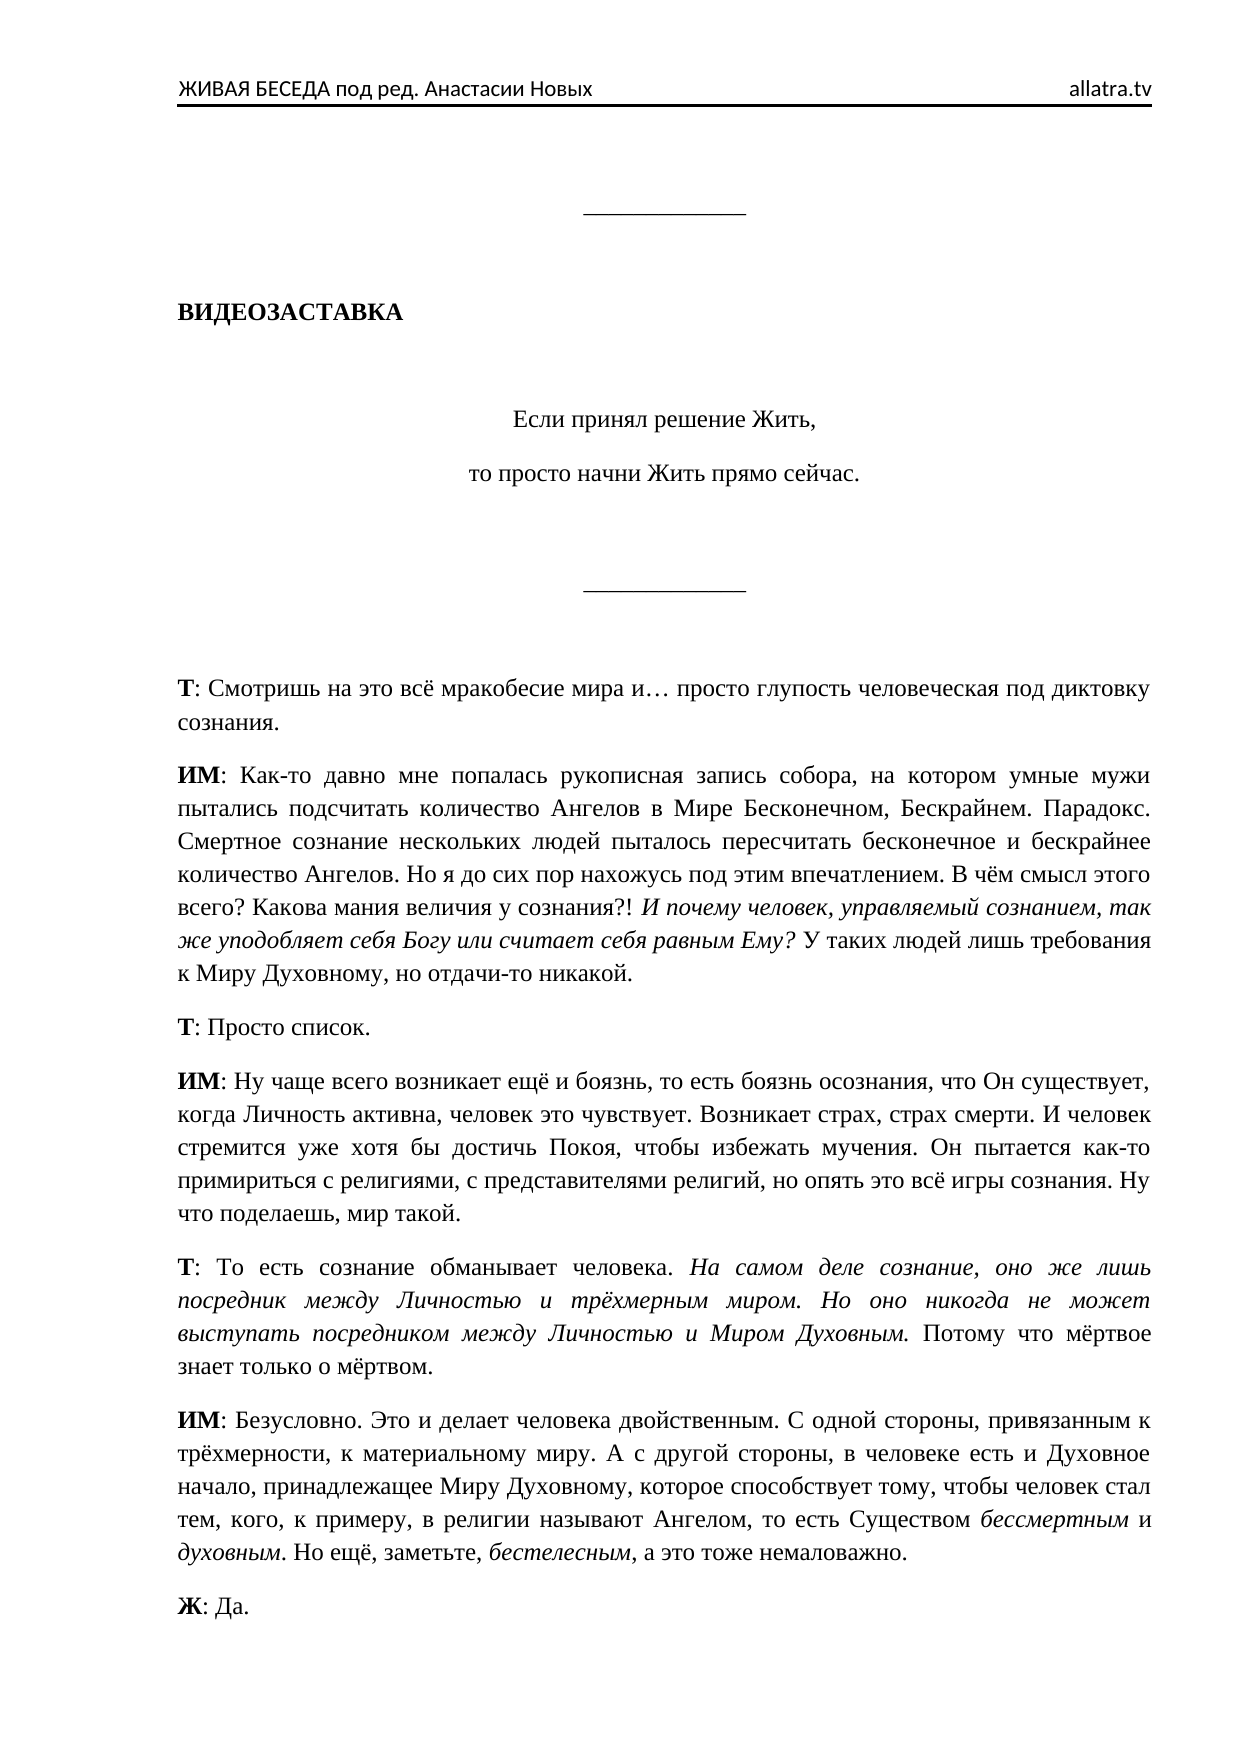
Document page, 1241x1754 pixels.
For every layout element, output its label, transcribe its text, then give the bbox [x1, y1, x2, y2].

text Т: То есть сознание обманывает человека. На самом деле сознание, оно же лишь посредник между Личностью и трёхмерным миром. Но оно никогда не может выступать посредником между Личностью и Миром Духовным. Потому что мёртвое знает только о мёртвом. [177, 1252, 1152, 1380]
text Если принял решение Жить, [177, 404, 1152, 433]
text то просто начни Жить прямо сейчас. [177, 458, 1152, 487]
text ВИДЕОЗАСТАВКА [177, 297, 1152, 325]
text _____________ [177, 566, 1152, 594]
text Т: Смотришь на это всё мракобесие мира и… просто глупость человеческая под диктовку сознания. [177, 673, 1152, 735]
text ИМ: Как-то давно мне попалась рукописная запись собора, на котором умные мужи пытались подсчитать количество Ангелов в Мире Бесконечном, Бескрайнем. Парадокс. Смертное сознание нескольких людей пыталось пересчитать бесконечное и бескрайнее количество Ангелов. Но я до сих пор нахожусь под этим впечатлением. В чём смысл этого всего? Какова мания величия у сознания?! И почему человек, управляемый сознанием, так же уподобляет себя Богу или считает себя равным Ему? У таких людей лишь требования к Миру Духовному, но отдачи-то никакой. [177, 760, 1152, 987]
text _____________ [177, 189, 1152, 218]
text Т: Просто список. [177, 1012, 1152, 1041]
text Ж: Да. [177, 1591, 1152, 1620]
text ИМ: Безусловно. Это и делает человека двойственным. С одной стороны, привязанным к трёхмерности, к материальному миру. А с другой стороны, в человеке есть и Духовное начало, принадлежащее Миру Духовному, которое способствует тому, чтобы человек стал тем, кого, к примеру, в религии называют Ангелом, то есть Существом бессмертным и духовным. Но ещё, заметьте, бестелесным, а это тоже немаловажно. [177, 1405, 1152, 1566]
text ИМ: Ну чаще всего возникает ещё и боязнь, то есть боязнь осознания, что Он существует, когда Личность активна, человек это чувствует. Возникает страх, страх смерти. И человек стремится уже хотя бы достичь Покоя, чтобы избежать мучения. Он пытается как-то примириться с религиями, с представителями религий, но опять это всё игры сознания. Ну что поделаешь, мир такой. [177, 1066, 1152, 1227]
